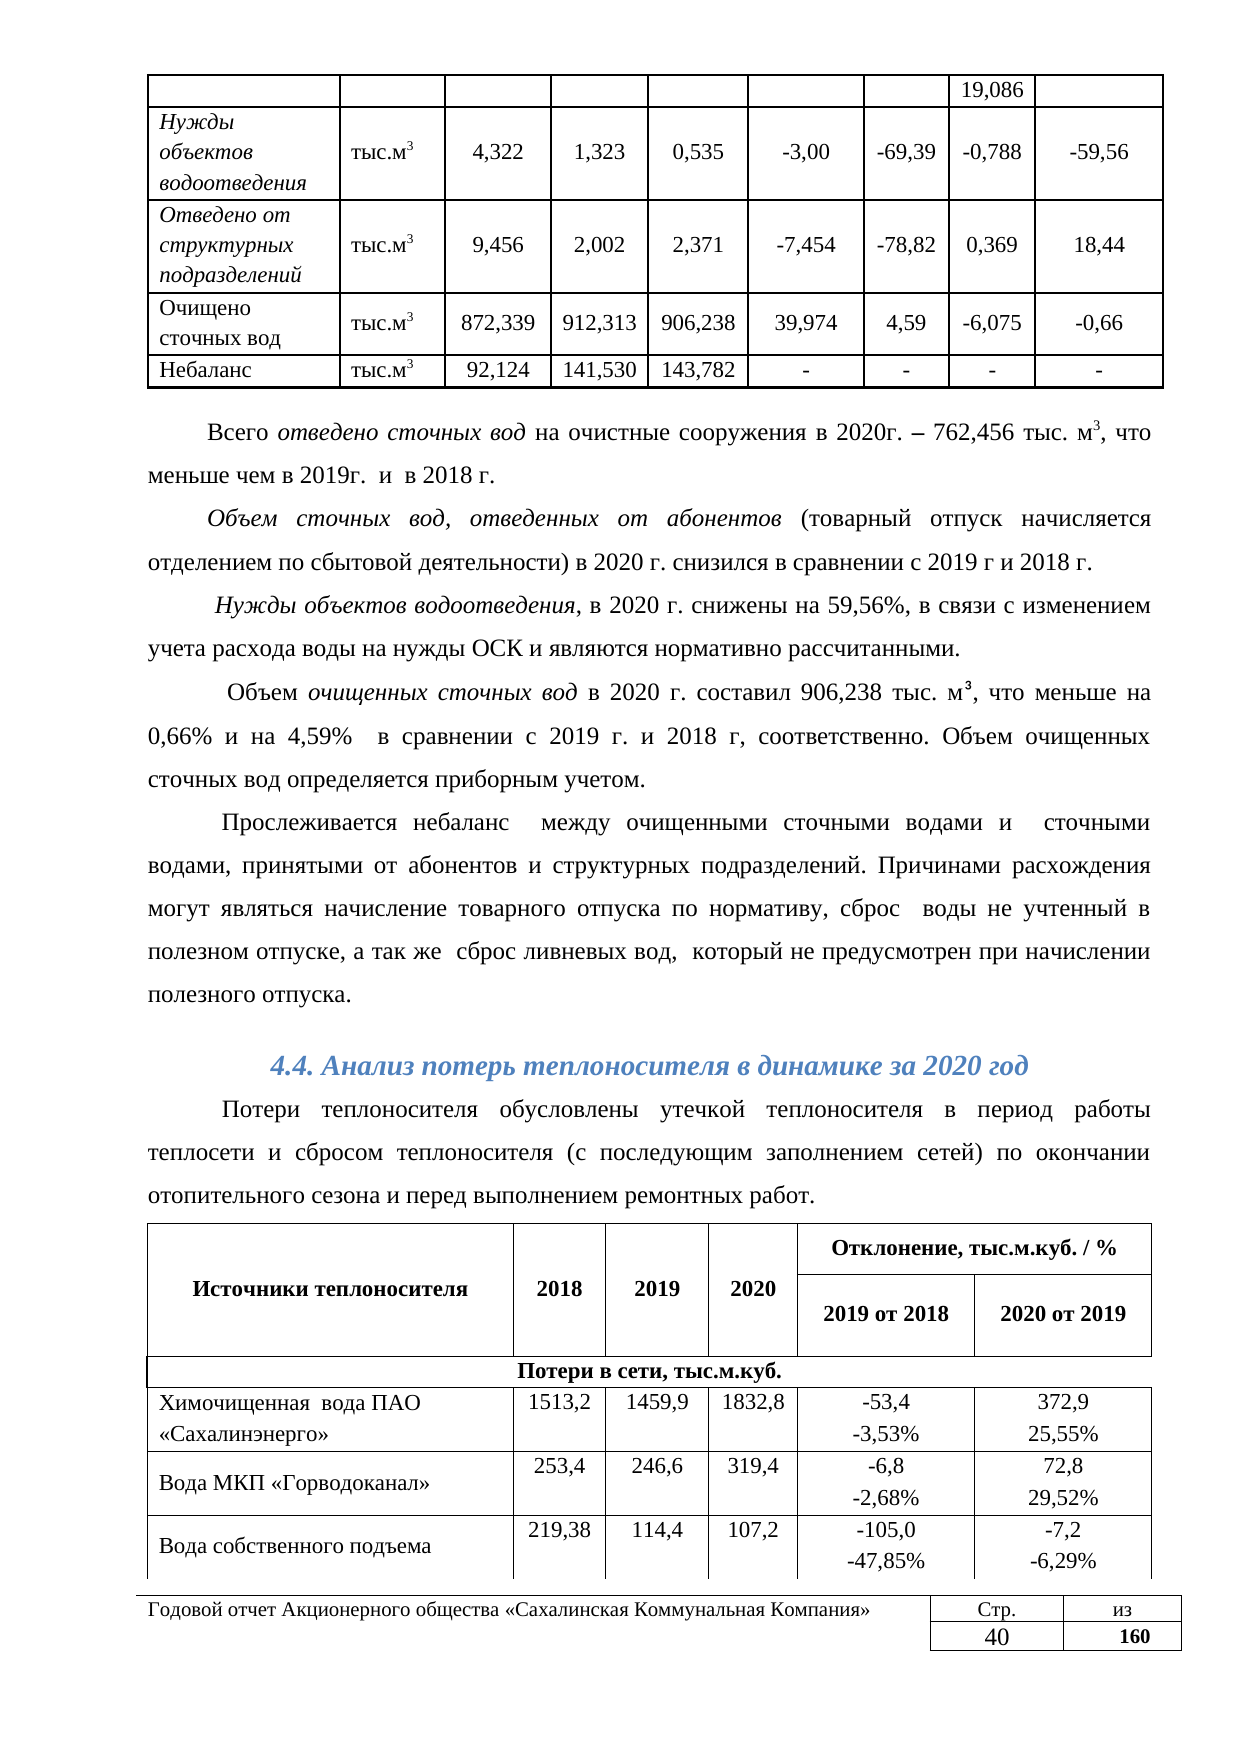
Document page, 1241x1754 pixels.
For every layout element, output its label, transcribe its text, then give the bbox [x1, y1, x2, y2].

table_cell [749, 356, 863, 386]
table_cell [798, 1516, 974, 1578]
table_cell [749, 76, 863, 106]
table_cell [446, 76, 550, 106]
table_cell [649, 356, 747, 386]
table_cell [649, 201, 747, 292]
text Всего отведено сточных вод на очистные сооружения в 2020г. – 762,456 тыс. м3, что меньше чем в 2019г. и в 2018 г. [148, 417, 1152, 489]
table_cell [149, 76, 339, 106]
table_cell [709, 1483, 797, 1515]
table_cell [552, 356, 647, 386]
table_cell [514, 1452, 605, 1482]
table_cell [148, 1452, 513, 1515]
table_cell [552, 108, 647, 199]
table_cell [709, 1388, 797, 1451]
text Объем сточных вод, отведенных от абонентов (товарный отпуск начисляется отделением по сбытовой деятельности) в 2020 г. снизился в сравнении с 2019 г и 2018 г. [148, 503, 1152, 575]
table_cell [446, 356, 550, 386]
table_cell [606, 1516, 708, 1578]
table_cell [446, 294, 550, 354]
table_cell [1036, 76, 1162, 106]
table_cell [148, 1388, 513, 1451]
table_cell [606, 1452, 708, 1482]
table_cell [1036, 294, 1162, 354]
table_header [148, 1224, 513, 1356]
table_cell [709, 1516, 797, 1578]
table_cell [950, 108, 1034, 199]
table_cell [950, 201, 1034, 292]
text Нужды объектов водоотведения, в 2020 г. снижены на 59,56%, в связи с изменением учета расхода воды на нужды ОСК и являются нормативно рассчитанными. [148, 590, 1152, 662]
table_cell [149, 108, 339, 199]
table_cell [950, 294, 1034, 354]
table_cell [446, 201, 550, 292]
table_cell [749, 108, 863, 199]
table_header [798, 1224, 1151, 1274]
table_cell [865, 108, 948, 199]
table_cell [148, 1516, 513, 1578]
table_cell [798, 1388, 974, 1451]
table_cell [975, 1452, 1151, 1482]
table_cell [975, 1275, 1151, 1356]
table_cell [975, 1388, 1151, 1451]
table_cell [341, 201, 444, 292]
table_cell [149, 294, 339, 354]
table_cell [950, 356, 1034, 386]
text Потери теплоносителя обусловлены утечкой теплоносителя в период работы теплосети и сбросом теплоносителя (с последующим заполнением сетей) по окончании отопительного сезона и перед выполнением ремонтных работ. [148, 1094, 1152, 1209]
text Прослеживается небаланс между очищенными сточными водами и сточными водами, принятыми от абонентов и структурных подразделений. Причинами расхождения могут являться начисление товарного отпуска по нормативу, сброс воды не учтенный в полезном отпуске, а так же сброс ливневых вод, который не предусмотрен при начислении полезного отпуска. [148, 807, 1152, 1008]
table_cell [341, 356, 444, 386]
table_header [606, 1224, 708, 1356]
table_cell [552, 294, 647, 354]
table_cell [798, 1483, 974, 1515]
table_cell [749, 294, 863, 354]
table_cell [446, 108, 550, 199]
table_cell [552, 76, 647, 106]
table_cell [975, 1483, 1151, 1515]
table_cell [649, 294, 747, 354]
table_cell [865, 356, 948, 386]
text Объем очищенных сточных вод в 2020 г. составил 906,238 тыс. м³, что меньше на 0,66% и на 4,59% в сравнении с 2019 г. и 2018 г, соответственно. Объем очищенных сточных вод определяется приборным учетом. [148, 676, 1152, 793]
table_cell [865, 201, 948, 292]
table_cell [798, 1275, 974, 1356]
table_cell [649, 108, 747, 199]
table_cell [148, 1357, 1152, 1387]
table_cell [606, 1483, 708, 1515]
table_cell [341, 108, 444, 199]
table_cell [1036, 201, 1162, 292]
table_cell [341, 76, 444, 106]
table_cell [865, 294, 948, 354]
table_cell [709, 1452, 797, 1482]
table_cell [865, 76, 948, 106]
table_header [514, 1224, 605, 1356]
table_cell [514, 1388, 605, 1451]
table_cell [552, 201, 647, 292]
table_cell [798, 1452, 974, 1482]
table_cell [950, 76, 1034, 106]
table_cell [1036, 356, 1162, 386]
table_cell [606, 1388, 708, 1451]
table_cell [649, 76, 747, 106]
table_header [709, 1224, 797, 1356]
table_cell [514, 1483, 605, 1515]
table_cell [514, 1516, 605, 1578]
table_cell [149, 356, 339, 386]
subtitle 4.4. Анализ потерь теплоносителя в динамике за 2020 год [148, 1048, 1152, 1081]
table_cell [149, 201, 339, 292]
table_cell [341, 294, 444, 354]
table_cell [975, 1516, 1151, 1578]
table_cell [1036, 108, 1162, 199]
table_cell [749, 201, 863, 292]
